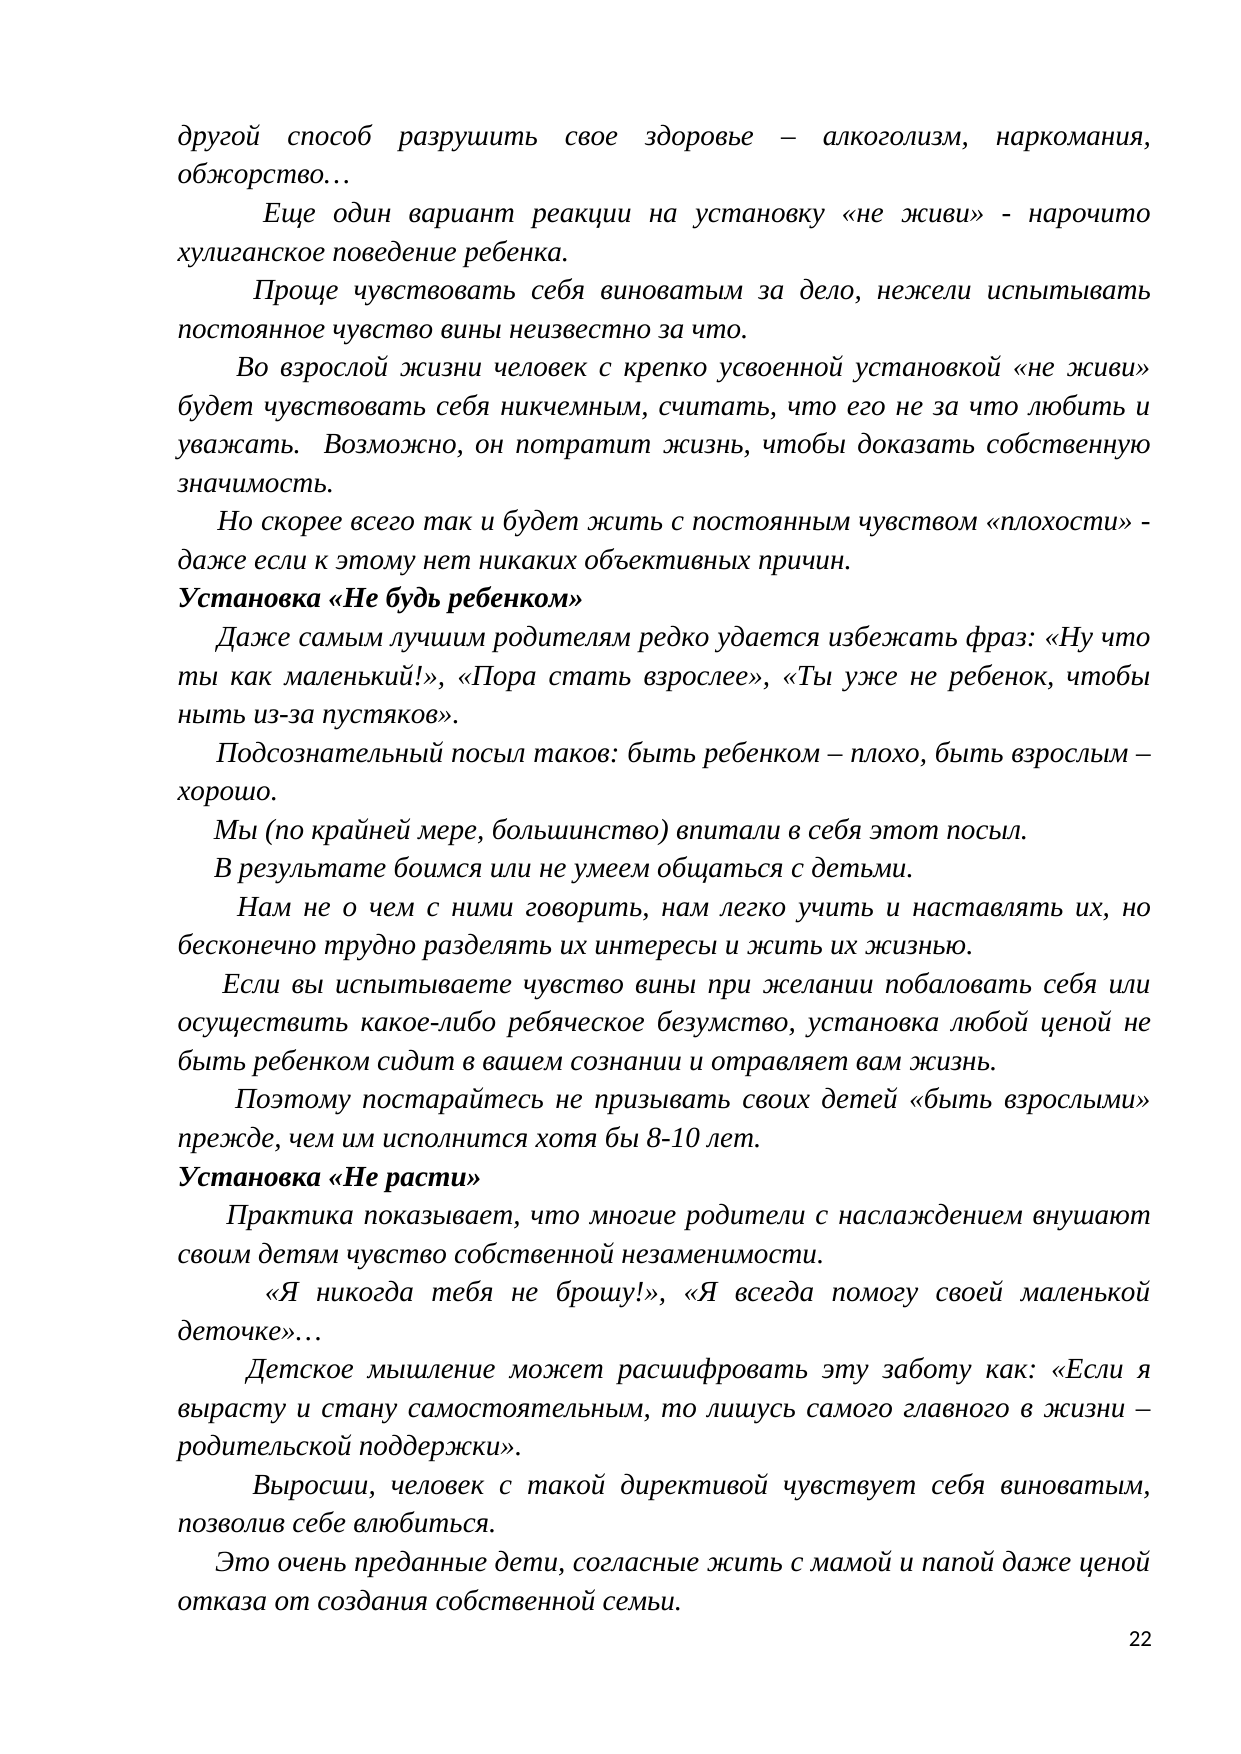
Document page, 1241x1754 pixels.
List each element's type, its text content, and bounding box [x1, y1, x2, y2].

text «Я никогда тебя не брошу!», «Я всегда помогу своей маленькой деточке»… [177, 1274, 1152, 1346]
text Практика показывает, что многие родители с наслаждением внушают своим детям чувство собственной незаменимости. [177, 1197, 1152, 1269]
text Это очень преданные дети, согласные жить с мамой и папой даже ценой отказа от создания собственной семьи. [177, 1544, 1152, 1616]
text Подсознательный посыл таков: быть ребенком – плохо, быть взрослым – хорошо. [177, 735, 1152, 807]
text Проще чувствовать себя виноватым за дело, нежели испытывать постоянное чувство вины неизвестно за что. [177, 272, 1152, 344]
text Мы (по крайней мере, большинство) впитали в себя этот посыл. [177, 812, 1152, 845]
text Выросши, человек с такой директивой чувствует себя виноватым, позволив себе влюбиться. [177, 1467, 1152, 1539]
text В результате боимся или не умеем общаться с детьми. [177, 850, 1152, 884]
text Установка «Не будь ребенком» [177, 581, 1152, 614]
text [177, 118, 1152, 190]
text Еще один вариант реакции на установку «не живи» - нарочито хулиганское поведение ребенка. [177, 195, 1152, 267]
text Если вы испытываете чувство вины при желании побаловать себя или осуществить какое-либо ребяческое безумство, установка любой ценой не быть ребенком сидит в вашем сознании и отравляет вам жизнь. [177, 966, 1152, 1077]
text Во взрослой жизни человек с крепко усвоенной установкой «не живи» будет чувствовать себя никчемным, считать, что его не за что любить и уважать. Возможно, он потратит жизнь, чтобы доказать собственную значимость. [177, 349, 1152, 498]
text Детское мышление может расшифровать эту заботу как: «Если я вырасту и стану самостоятельным, то лишусь самого главного в жизни – родительской поддержки». [177, 1351, 1152, 1462]
text Установка «Не расти» [177, 1159, 1152, 1192]
text Нам не о чем с ними говорить, нам легко учить и наставлять их, но бесконечно трудно разделять их интересы и жить их жизнью. [177, 889, 1152, 961]
text Поэтому постарайтесь не призывать своих детей «быть взрослыми» прежде, чем им исполнится хотя бы 8-10 лет. [177, 1082, 1152, 1154]
text Даже самым лучшим родителям редко удается избежать фраз: «Ну что ты как маленький!», «Пора стать взрослее», «Ты уже не ребенок, чтобы ныть из-за пустяков». [177, 619, 1152, 730]
text Но скорее всего так и будет жить с постоянным чувством «плохости» - даже если к этому нет никаких объективных причин. [177, 503, 1152, 576]
